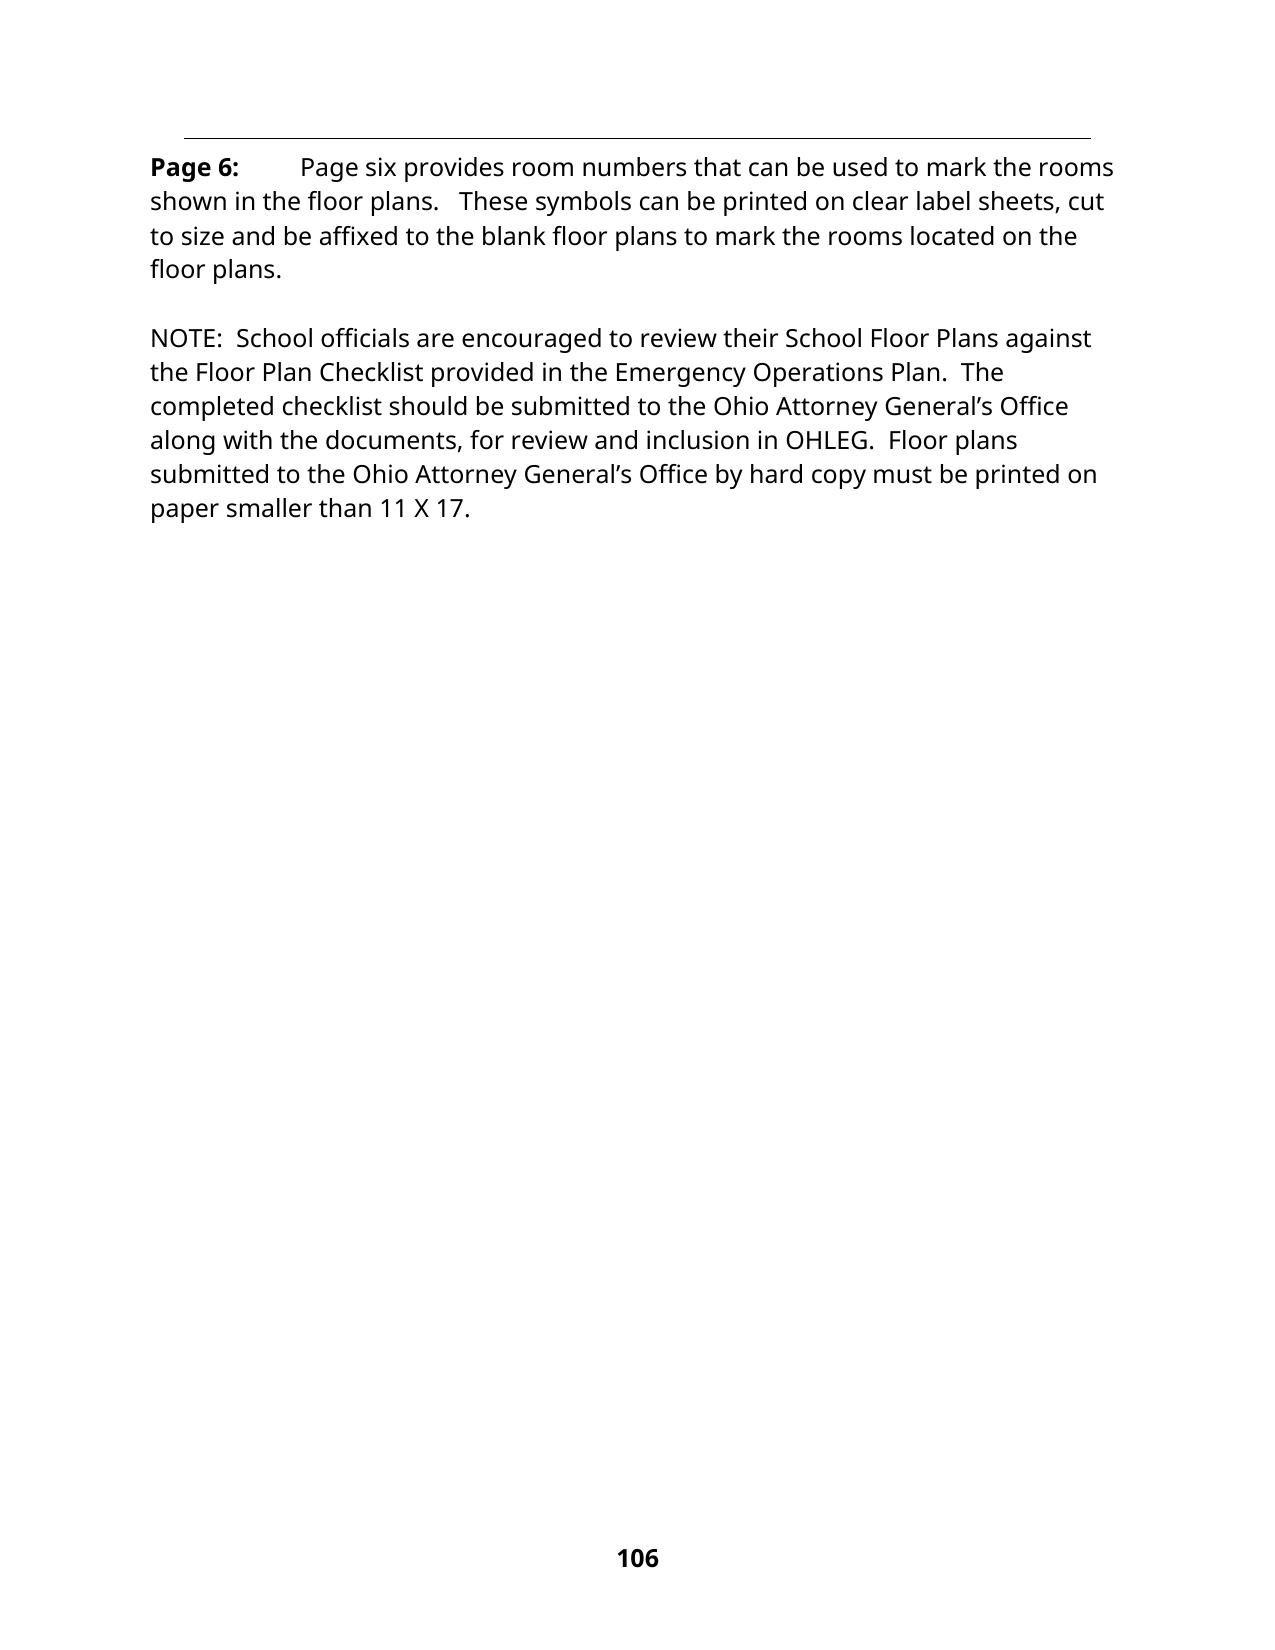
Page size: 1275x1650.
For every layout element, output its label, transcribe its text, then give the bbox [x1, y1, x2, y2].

text Page 6: Page six provides room numbers that can be used to mark the rooms shown in the floor plans. These symbols can be printed on clear label sheets, cut to size and be affixed to the blank floor plans to mark the rooms located on the floor plans. [150, 150, 1125, 286]
text NOTE: School officials are encouraged to review their School Floor Plans against the Floor Plan Checklist provided in the Emergency Operations Plan. The completed checklist should be submitted to the Ohio Attorney General’s Office along with the documents, for review and inclusion in OHLEG. Floor plans submitted to the Ohio Attorney General’s Office by hard copy must be printed on paper smaller than 11 X 17. [150, 320, 1125, 525]
